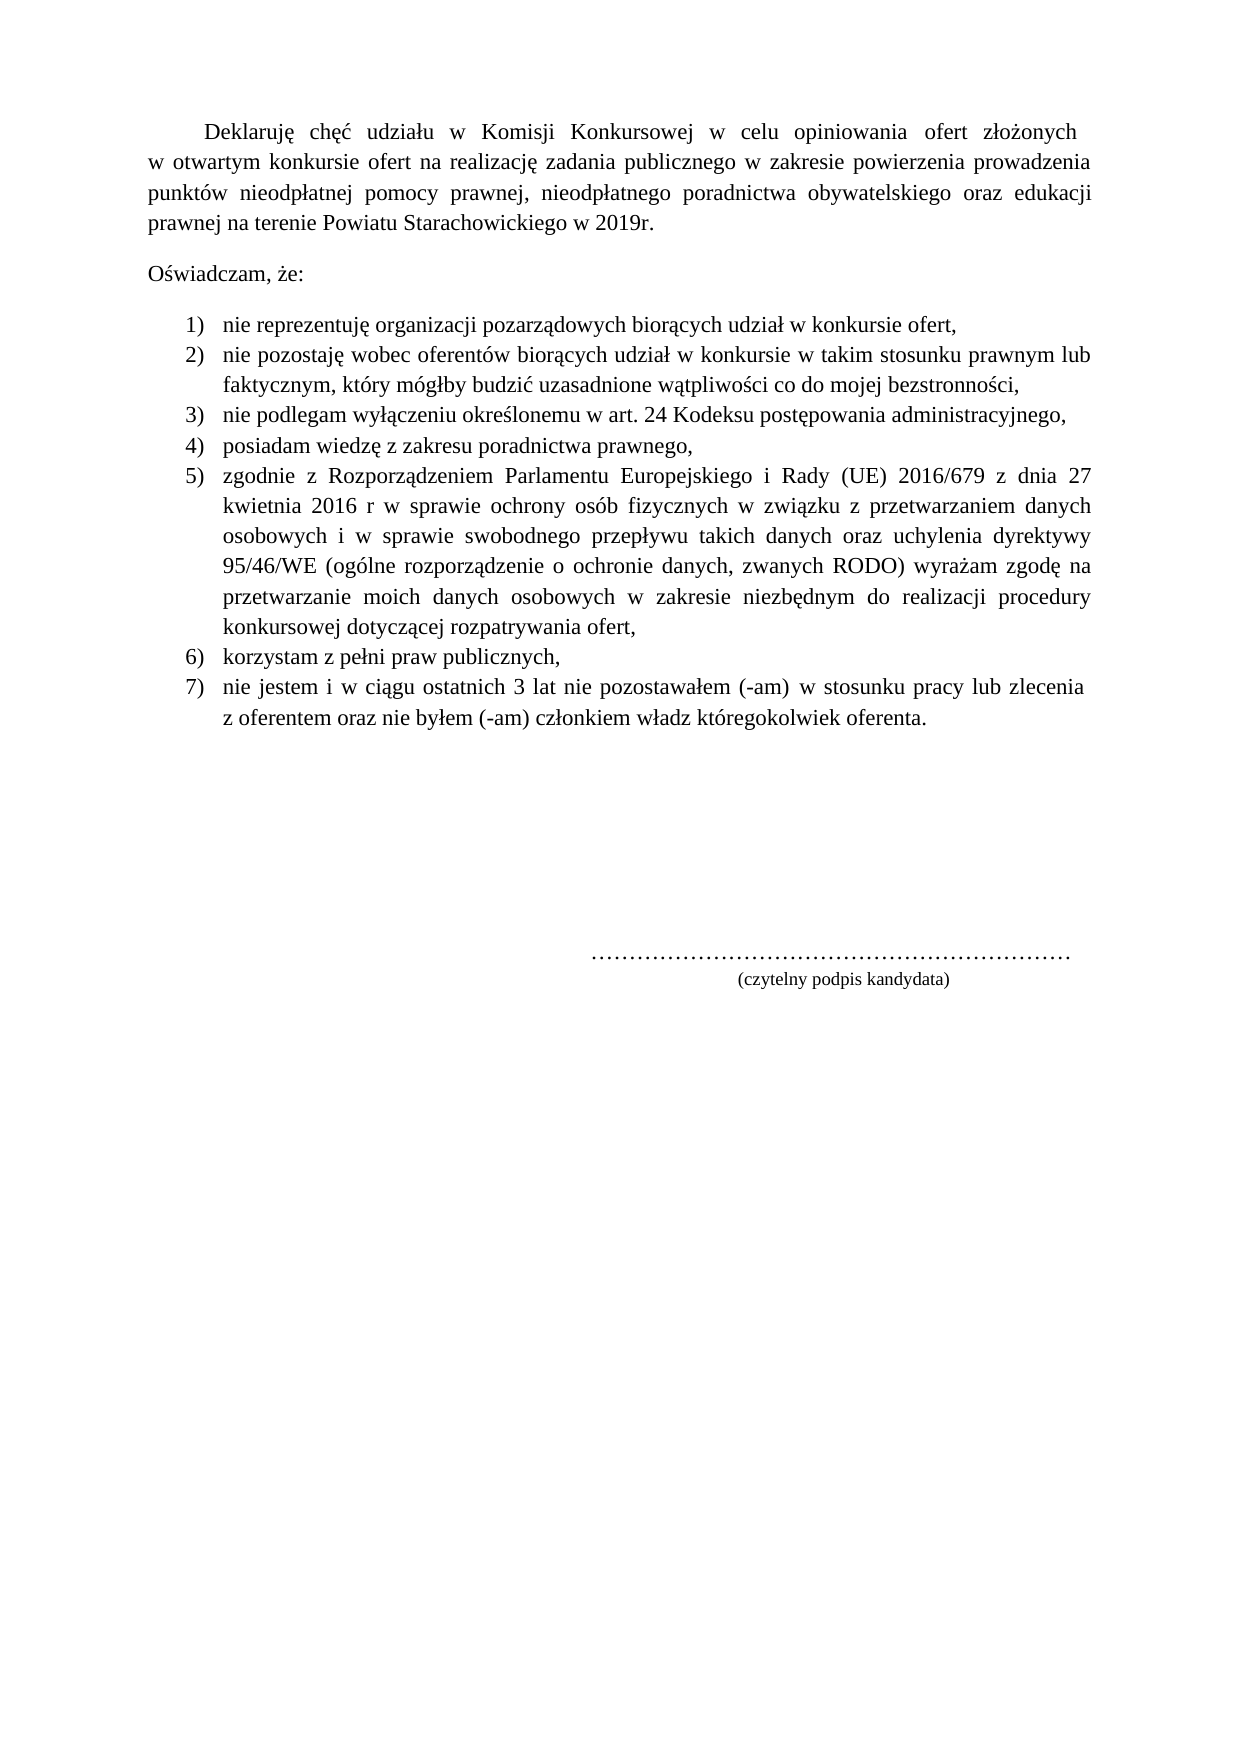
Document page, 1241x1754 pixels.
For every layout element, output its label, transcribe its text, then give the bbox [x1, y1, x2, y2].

text Deklaruję chęć udziału w Komisji Konkursowej w celu opiniowania ofert złożonych w otwartym konkursie ofert na realizację zadania publicznego w zakresie powierzenia prowadzenia punktów nieodpłatnej pomocy prawnej, nieodpłatnego poradnictwa obywatelskiego oraz edukacji prawnej na terenie Powiatu Starachowickiego w 2019r. [148, 118, 1093, 235]
text (czytelny podpis kandydata) [665, 968, 1093, 990]
list zgodnie z Rozporządzeniem Parlamentu Europejskiego i Rady (UE) 2016/679 z dnia 27 kwietnia 2016 r w sprawie ochrony osób fizycznych w związku z przetwarzaniem danych osobowych i w sprawie swobodnego przepływu takich danych oraz uchylenia dyrektywy 95/46/WE (ogólne rozporządzenie o ochronie danych, zwanych RODO) wyrażam zgodę na przetwarzanie moich danych osobowych w zakresie niezbędnym do realizacji procedury konkursowej dotyczącej rozpatrywania ofert, [185, 462, 1093, 639]
list nie reprezentuję organizacji pozarządowych biorących udział w konkursie ofert, [185, 311, 1093, 337]
list posiadam wiedzę z zakresu poradnictwa prawnego, [185, 432, 1093, 458]
text ……………………………………………………… [554, 938, 1093, 964]
list nie jestem i w ciągu ostatnich 3 lat nie pozostawałem (-am) w stosunku pracy lub zlecenia z oferentem oraz nie byłem (-am) członkiem władz któregokolwiek oferenta. [185, 673, 1093, 730]
text Oświadczam, że: [148, 260, 1093, 286]
list nie podlegam wyłączeniu określonemu w art. 24 Kodeksu postępowania administracyjnego, [185, 401, 1093, 428]
list korzystam z pełni praw publicznych, [185, 643, 1093, 669]
list nie pozostaję wobec oferentów biorących udział w konkursie w takim stosunku prawnym lub faktycznym, który mógłby budzić uzasadnione wątpliwości co do mojej bezstronności, [185, 341, 1093, 398]
